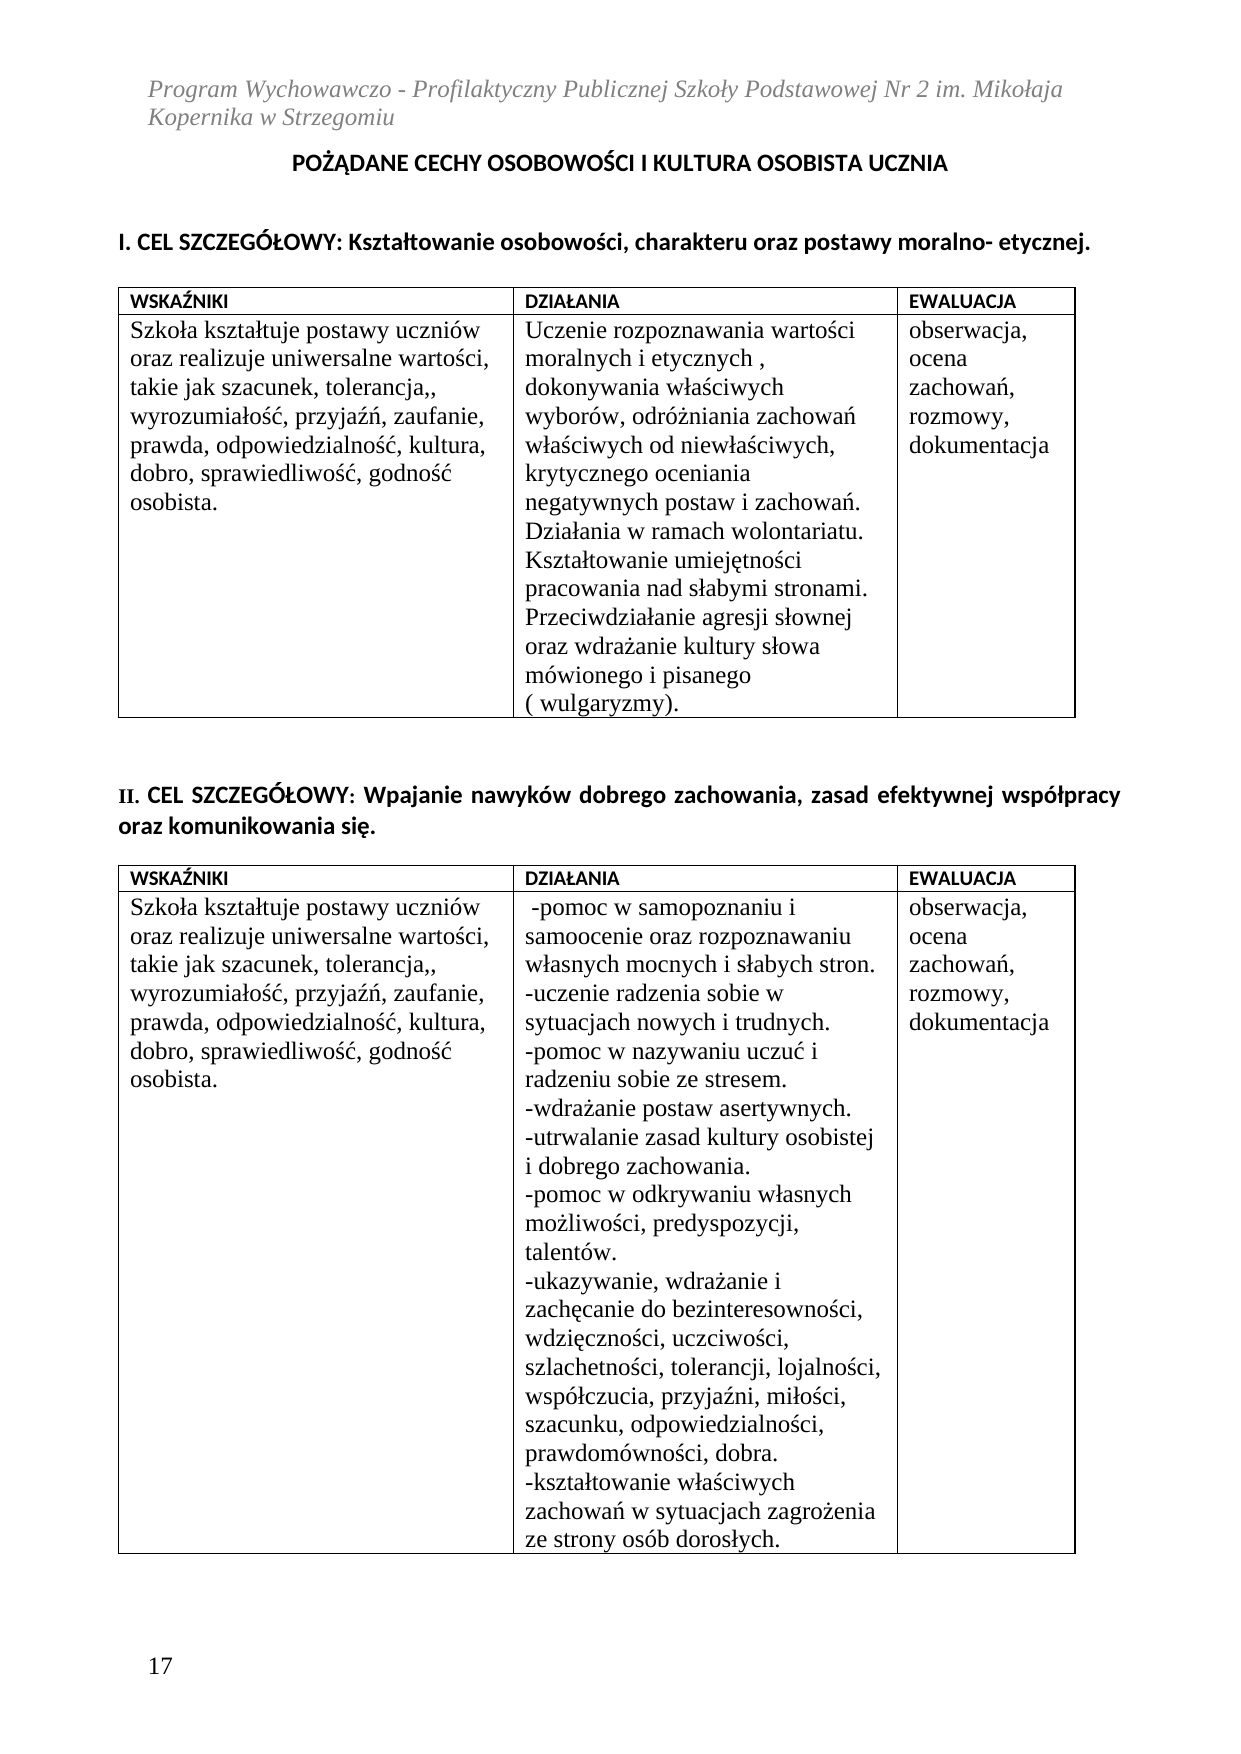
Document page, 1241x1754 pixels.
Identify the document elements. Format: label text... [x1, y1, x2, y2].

table_header DZIAŁANIA [514, 288, 897, 314]
table_cell Szkoła kształtuje postawy uczniów oraz realizuje uniwersalne wartości, takie jak szacunek, tolerancja,, wyrozumiałość, przyjaźń, zaufanie, prawda, odpowiedzialność, kultura, dobro, sprawiedliwość, godność osobista. [119, 892, 513, 1553]
table_header EWALUACJA [898, 866, 1074, 891]
table_cell obserwacja, ocena zachowań, rozmowy, dokumentacja [898, 892, 1074, 1553]
text I. CEL SZCZEGÓŁOWY: Kształtowanie osobowości, charakteru oraz postawy moralno- etycznej. [118, 226, 1122, 257]
table_header WSKAŹNIKI [119, 866, 513, 891]
table_cell obserwacja, ocena zachowań, rozmowy, dokumentacja [898, 315, 1074, 717]
table_header DZIAŁANIA [514, 866, 897, 891]
table_cell Uczenie rozpoznawania wartości moralnych i etycznych , dokonywania właściwych wyborów, odróżniania zachowań właściwych od niewłaściwych, krytycznego oceniania negatywnych postaw i zachowań. Działania w ramach wolontariatu. Kształtowanie umiejętności pracowania nad słabymi stronami. Przeciwdziałanie agresji słownej oraz wdrażanie kultury słowa mówionego i pisanego ( wulgaryzmy). [514, 315, 897, 717]
table_header EWALUACJA [898, 288, 1074, 314]
text II. CEL SZCZEGÓŁOWY: Wpajanie nawyków dobrego zachowania, zasad efektywnej współpracy oraz komunikowania się. [118, 779, 1122, 840]
text POŻĄDANE CECHY OSOBOWOŚCI I KULTURA OSOBISTA UCZNIA [148, 148, 1093, 178]
table_header WSKAŹNIKI [119, 288, 513, 314]
table_cell -pomoc w samopoznaniu i samoocenie oraz rozpoznawaniu własnych mocnych i słabych stron. -uczenie radzenia sobie w sytuacjach nowych i trudnych. -pomoc w nazywaniu uczuć i radzeniu sobie ze stresem. -wdrażanie postaw asertywnych. -utrwalanie zasad kultury osobistej i dobrego zachowania. -pomoc w odkrywaniu własnych możliwości, predyspozycji, talentów. -ukazywanie, wdrażanie i zachęcanie do bezinteresowności, wdzięczności, uczciwości, szlachetności, tolerancji, lojalności, współczucia, przyjaźni, miłości, szacunku, odpowiedzialności, prawdomówności, dobra. -kształtowanie właściwych zachowań w sytuacjach zagrożenia ze strony osób dorosłych. [514, 892, 897, 1553]
table_cell Szkoła kształtuje postawy uczniów oraz realizuje uniwersalne wartości, takie jak szacunek, tolerancja,, wyrozumiałość, przyjaźń, zaufanie, prawda, odpowiedzialność, kultura, dobro, sprawiedliwość, godność osobista. [119, 315, 513, 717]
